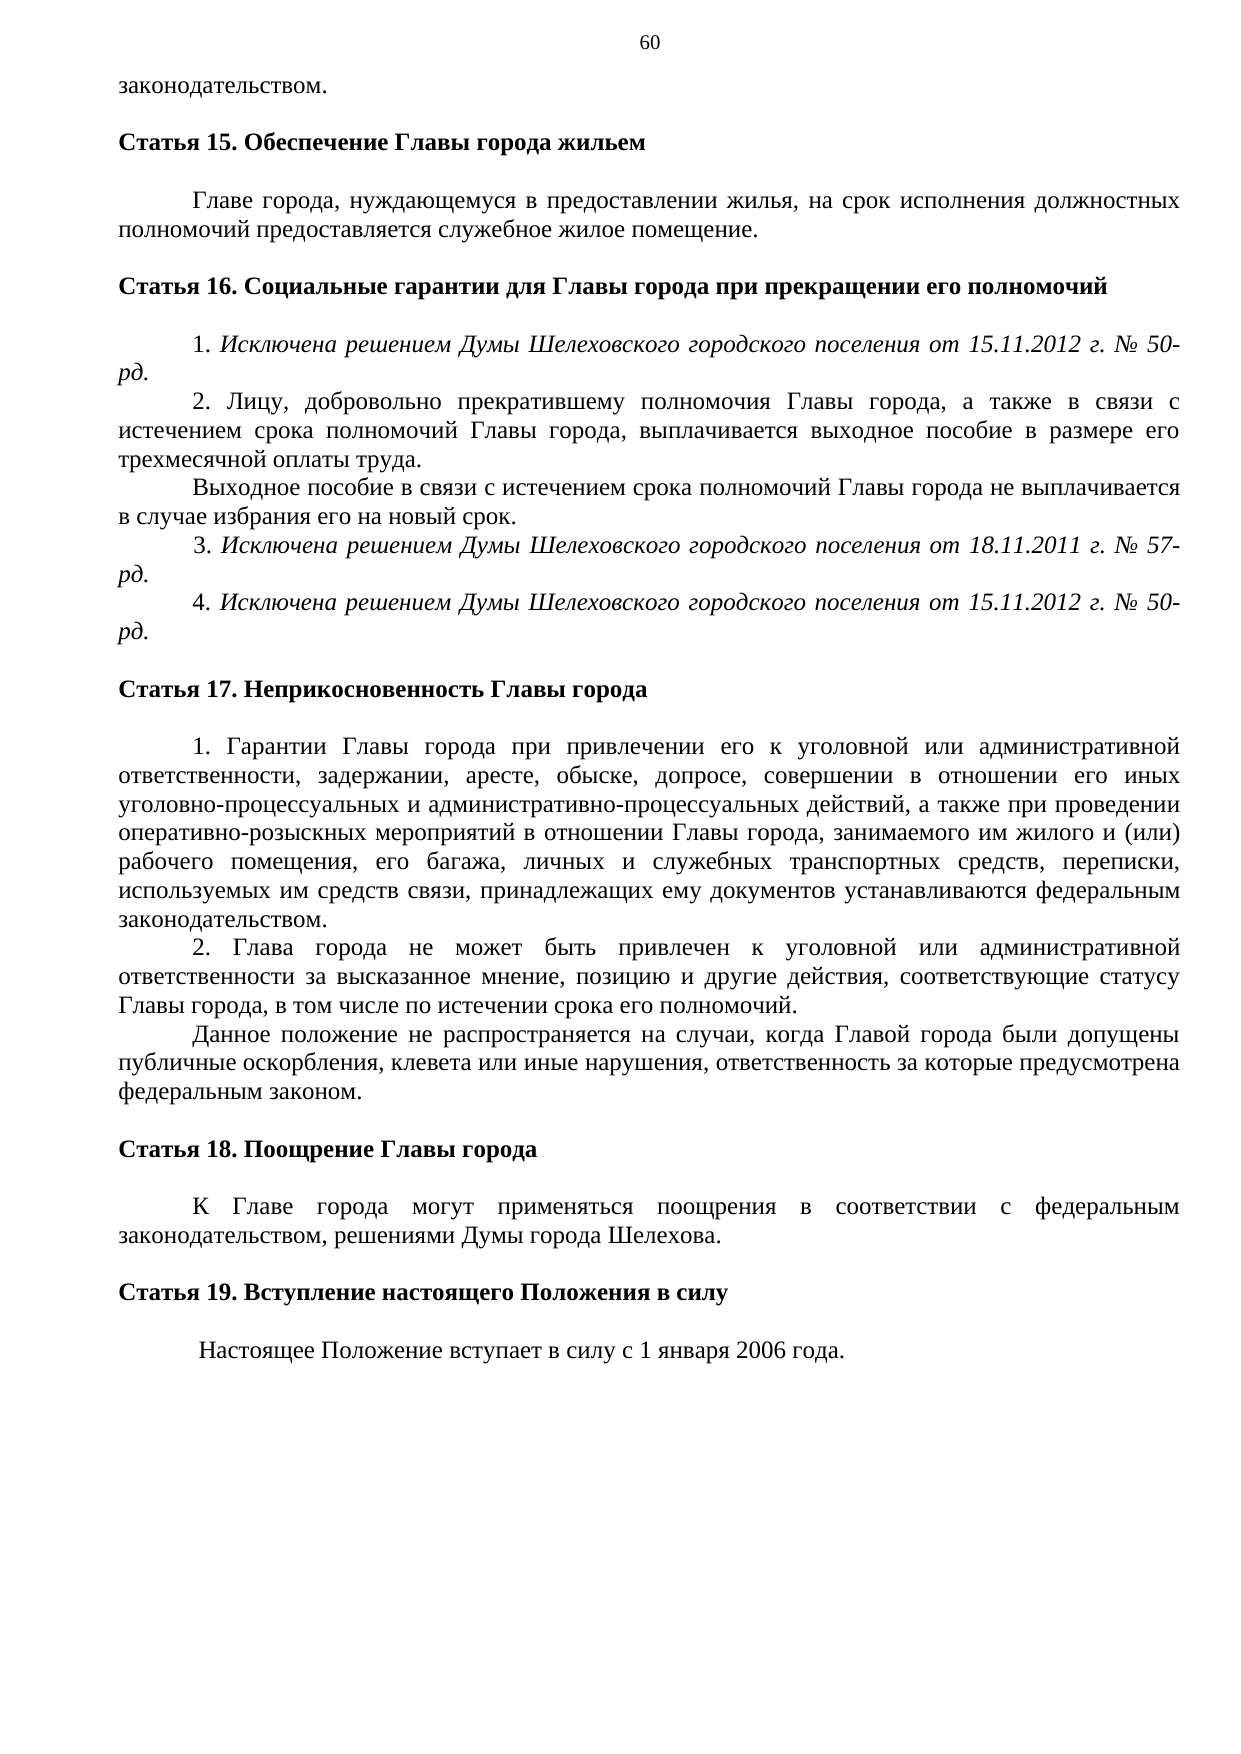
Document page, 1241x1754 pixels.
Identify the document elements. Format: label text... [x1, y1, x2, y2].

subtitle Статья 17. Неприкосновенность Главы города [118, 674, 1181, 702]
subtitle Статья 16. Социальные гарантии для Главы города при прекращении его полномочий [118, 271, 1181, 300]
subtitle Статья 19. Вступление настоящего Положения в силу [118, 1277, 1181, 1306]
subtitle Статья 18. Поощрение Главы города [118, 1134, 1181, 1162]
text Настоящее Положение вступает в силу с 1 января 2006 года. [118, 1335, 1181, 1364]
text Главе города, нуждающемуся в предоставлении жилья, на срок исполнения должностных полномочий предоставляется служебное жилое помещение. [118, 185, 1181, 242]
text Выходное пособие в связи с истечением срока полномочий Главы города не выплачивается в случае избрания его на новый срок. [118, 472, 1181, 530]
text 2. Лицу, добровольно прекратившему полномочия Главы города, а также в связи с истечением срока полномочий Главы города, выплачивается выходное пособие в размере его трехмесячной оплаты труда. [118, 386, 1181, 472]
text 1. Гарантии Главы города при привлечении его к уголовной или административной ответственности, задержании, аресте, обыске, допросе, совершении в отношении его иных уголовно-процессуальных и административно-процессуальных действий, а также при проведении оперативно-розыскных мероприятий в отношении Главы города, занимаемого им жилого и (или) рабочего помещения, его багажа, личных и служебных транспортных средств, переписки, используемых им средств связи, принадлежащих ему документов устанавливаются федеральным законодательством. [118, 731, 1181, 932]
text 3. Исключена решением Думы Шелеховского городского поселения от 18.11.2011 г. № 57-рд. [118, 530, 1181, 587]
text 1. Исключена решением Думы Шелеховского городского поселения от 15.11.2012 г. № 50-рд. [118, 329, 1181, 386]
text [118, 70, 1181, 99]
text Данное положение не распространяется на случаи, когда Главой города были допущены публичные оскорбления, клевета или иные нарушения, ответственность за которые предусмотрена федеральным законом. [118, 1019, 1181, 1105]
subtitle Статья 15. Обеспечение Главы города жильем [118, 127, 1181, 156]
text 4. Исключена решением Думы Шелеховского городского поселения от 15.11.2012 г. № 50-рд. [118, 587, 1181, 645]
text К Главе города могут применяться поощрения в соответствии с федеральным законодательством, решениями Думы города Шелехова. [118, 1191, 1181, 1249]
text 2. Глава города не может быть привлечен к уголовной или административной ответственности за высказанное мнение, позицию и другие действия, соответствующие статусу Главы города, в том числе по истечении срока его полномочий. [118, 932, 1181, 1019]
